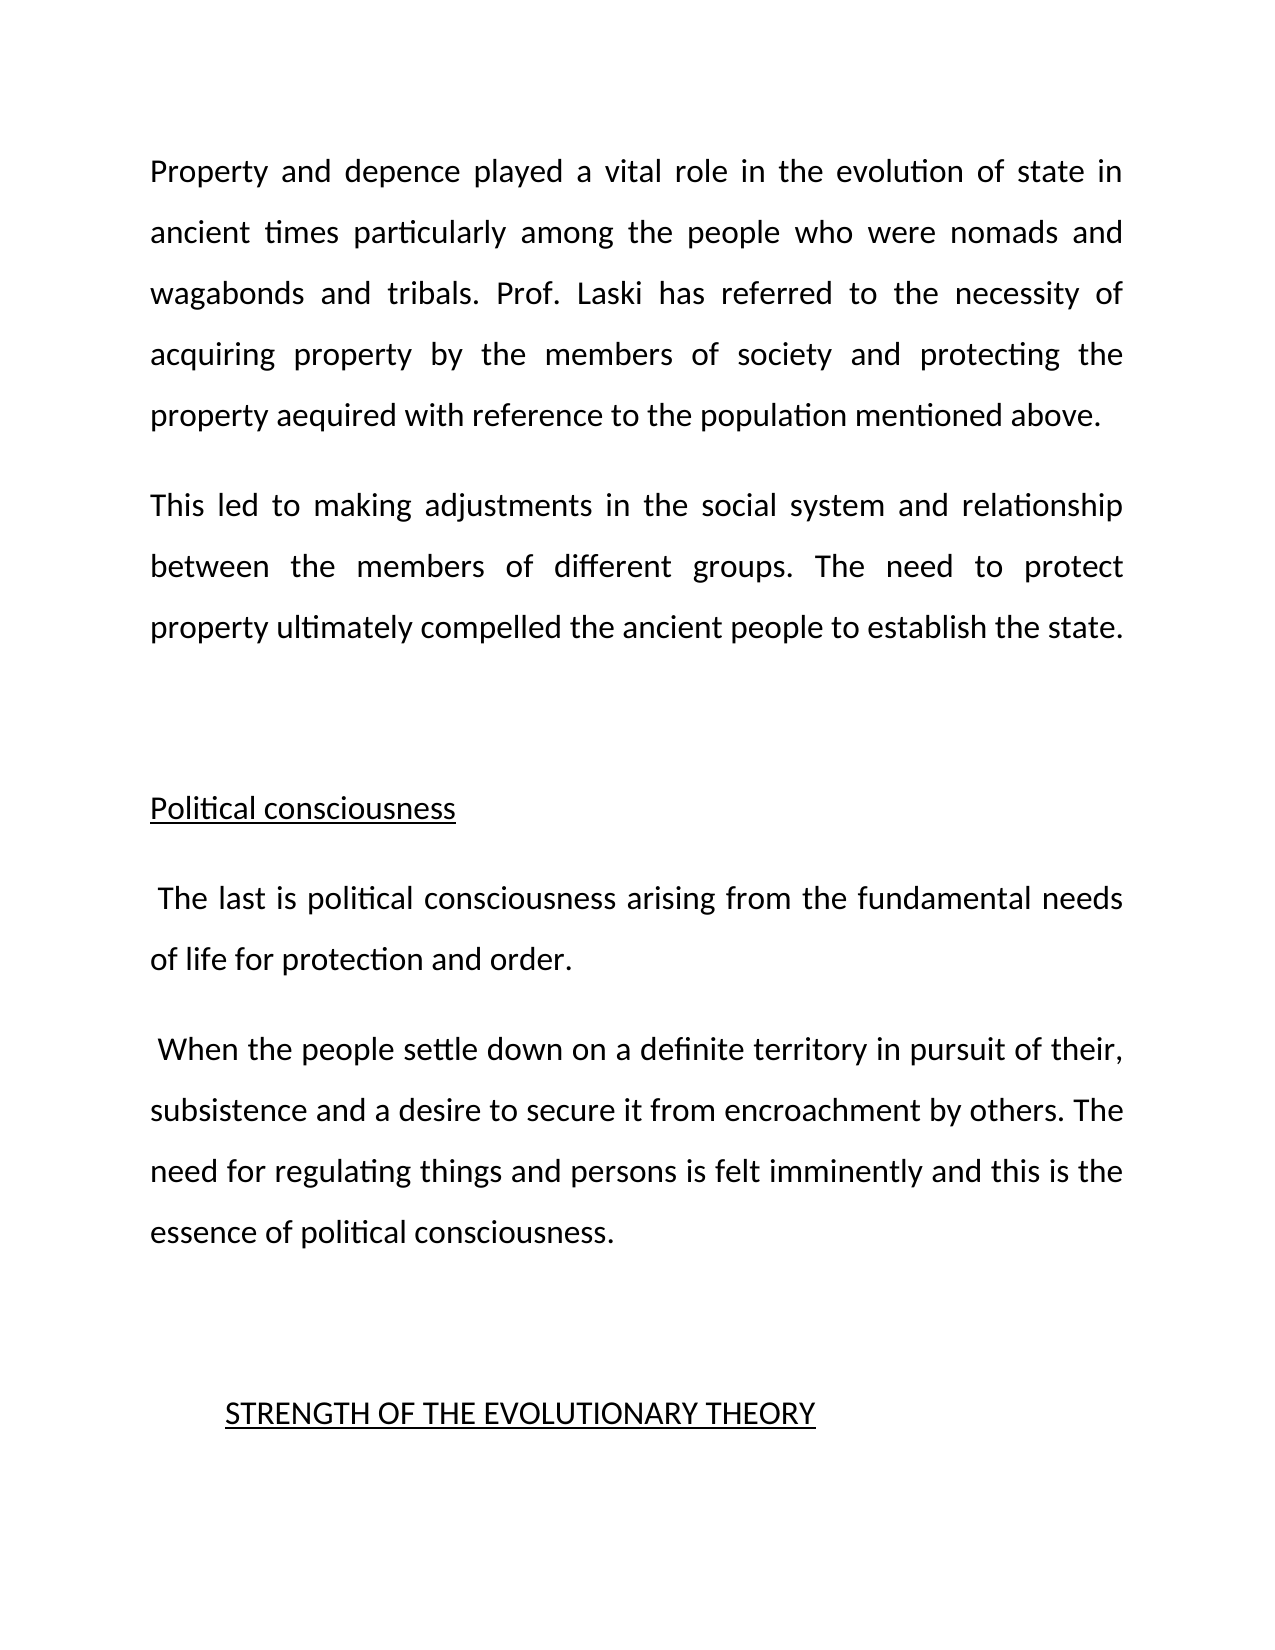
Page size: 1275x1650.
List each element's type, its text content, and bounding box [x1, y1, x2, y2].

text Property and depence played a vital role in the evolution of state in ancient times particularly among the people who were nomads and wagabonds and tribals. Prof. Laski has referred to the necessity of acquiring property by the members of society and protecting the property aequired with reference to the population mentioned above. [150, 150, 1125, 435]
text Political consciousness [150, 787, 1125, 828]
text STRENGTH OF THE EVOLUTIONARY THEORY [150, 1392, 1125, 1433]
text This led to making adjustments in the social system and relationship between the members of different groups. The need to protect property ultimately compelled the ancient people to establish the state. [150, 484, 1125, 647]
text The last is political consciousness arising from the fundamental needs of life for protection and order. [150, 877, 1125, 979]
text When the people settle down on a definite territory in pursuit of their, subsistence and a desire to secure it from encroachment by others. The need for regulating things and persons is felt imminently and this is the essence of political consciousness. [150, 1028, 1125, 1252]
